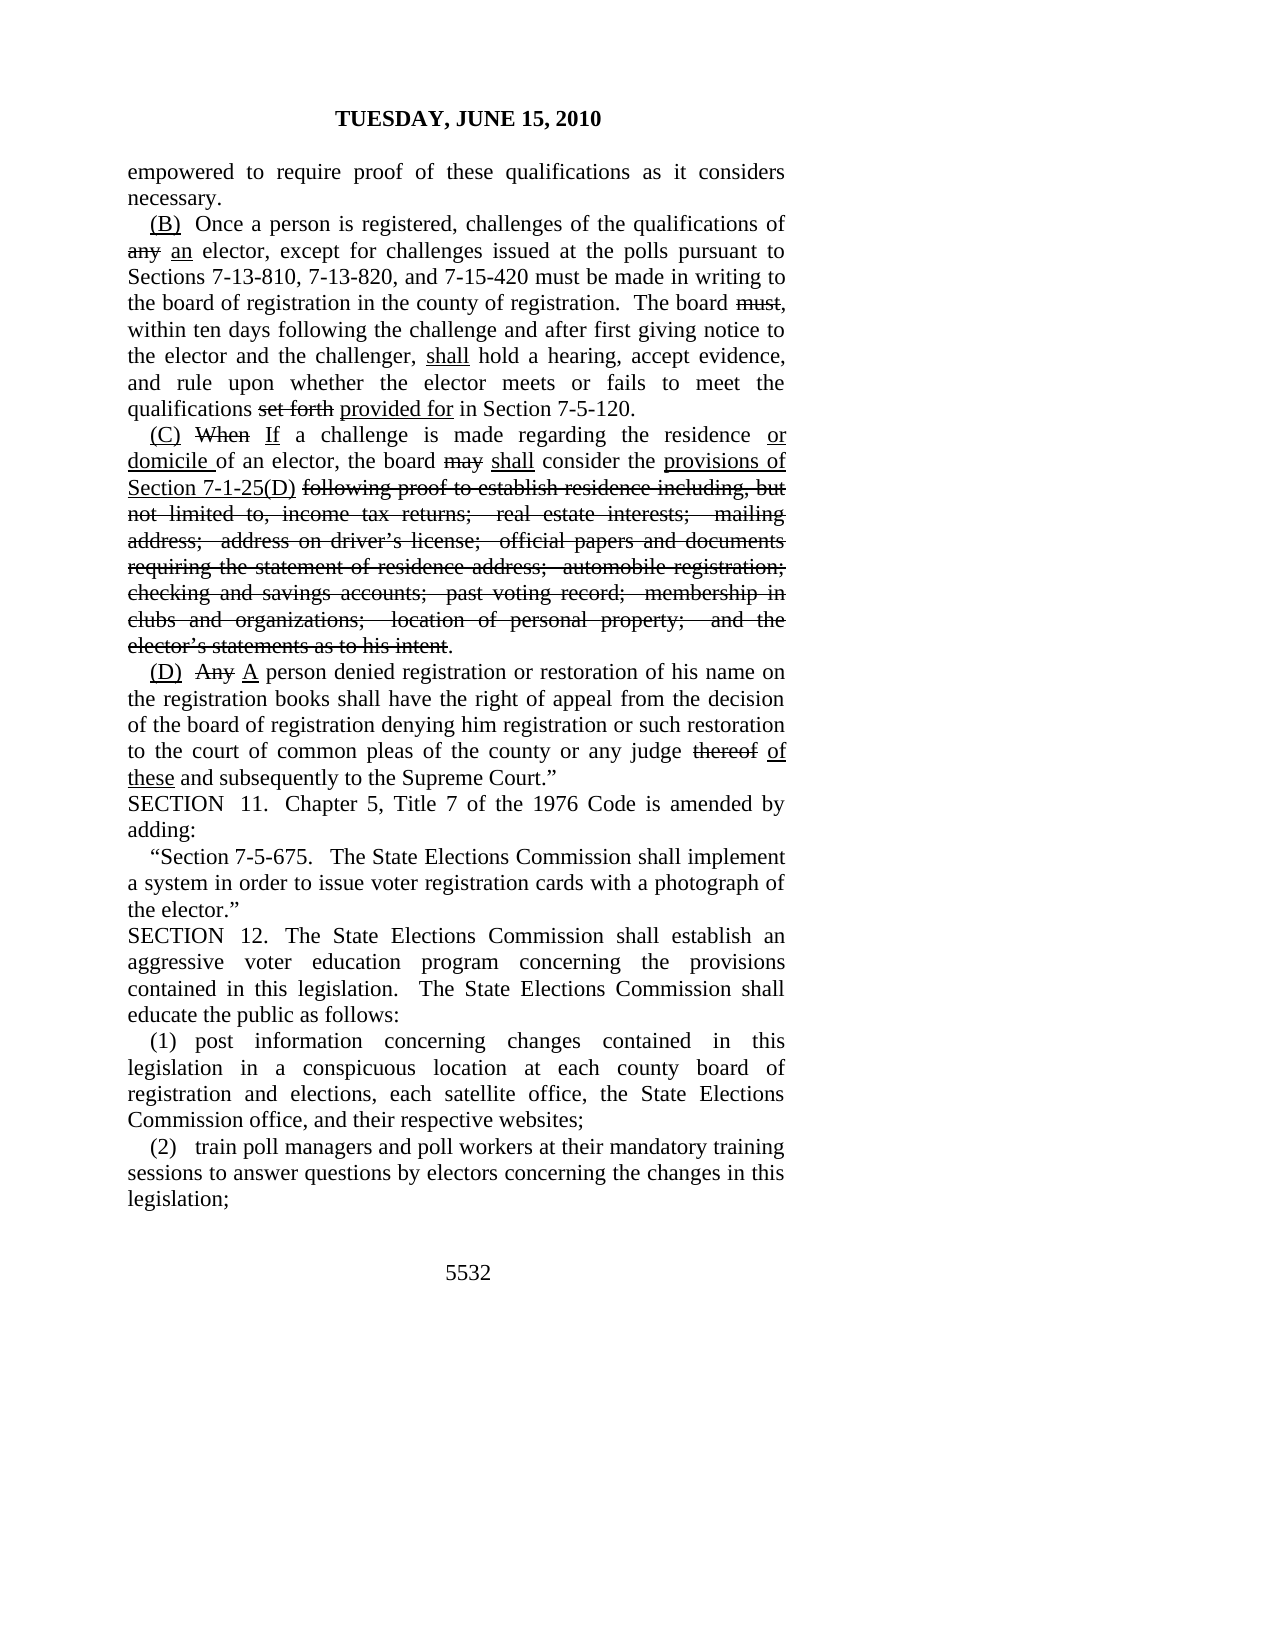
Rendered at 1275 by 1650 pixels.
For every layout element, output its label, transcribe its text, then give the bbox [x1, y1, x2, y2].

text (1) post information concerning changes contained in this legislation in a conspicuous location at each county board of registration and elections, each satellite office, the State Elections Commission office, and their respective websites; [127, 1027, 786, 1133]
text SECTION 11. Chapter 5, Title 7 of the 1976 Code is amended by adding: [127, 790, 786, 843]
text SECTION 12. The State Elections Commission shall establish an aggressive voter education program concerning the provisions contained in this legislation. The State Elections Commission shall educate the public as follows: [127, 922, 786, 1027]
text (2) train poll managers and poll workers at their mandatory training sessions to answer questions by electors concerning the changes in this legislation; [127, 1133, 786, 1212]
text (D) Any A person denied registration or restoration of his name on the registration books shall have the right of appeal from the decision of the board of registration denying him registration or such restoration to the court of common pleas of the county or any judge thereof of these and subsequently to the Supreme Court.” [127, 658, 786, 790]
text “Section 7-5-675. The State Elections Commission shall implement a system in order to issue voter registration cards with a photograph of the elector.” [127, 843, 786, 922]
text (B) Once a person is registered, challenges of the qualifications of any an elector, except for challenges issued at the polls pursuant to Sections 7-13-810, 7-13-820, and 7-15-420 must be made in writing to the board of registration in the county of registration. The board must, within ten days following the challenge and after first giving notice to the elector and the challenger, shall hold a hearing, accept evidence, and rule upon whether the elector meets or fails to meet the qualifications set forth provided for in Section 7-5-120. [127, 210, 786, 421]
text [127, 158, 786, 210]
text (C) When If a challenge is made regarding the residence or domicile of an elector, the board may shall consider the provisions of Section 7-1-25(D) following proof to establish residence including, but not limited to, income tax returns; real estate interests; mailing address; address on driver’s license; official papers and documents requiring the statement of residence address; automobile registration; checking and savings accounts; past voting record; membership in clubs and organizations; location of personal property; and the elector’s statements as to his intent. [127, 421, 786, 515]
